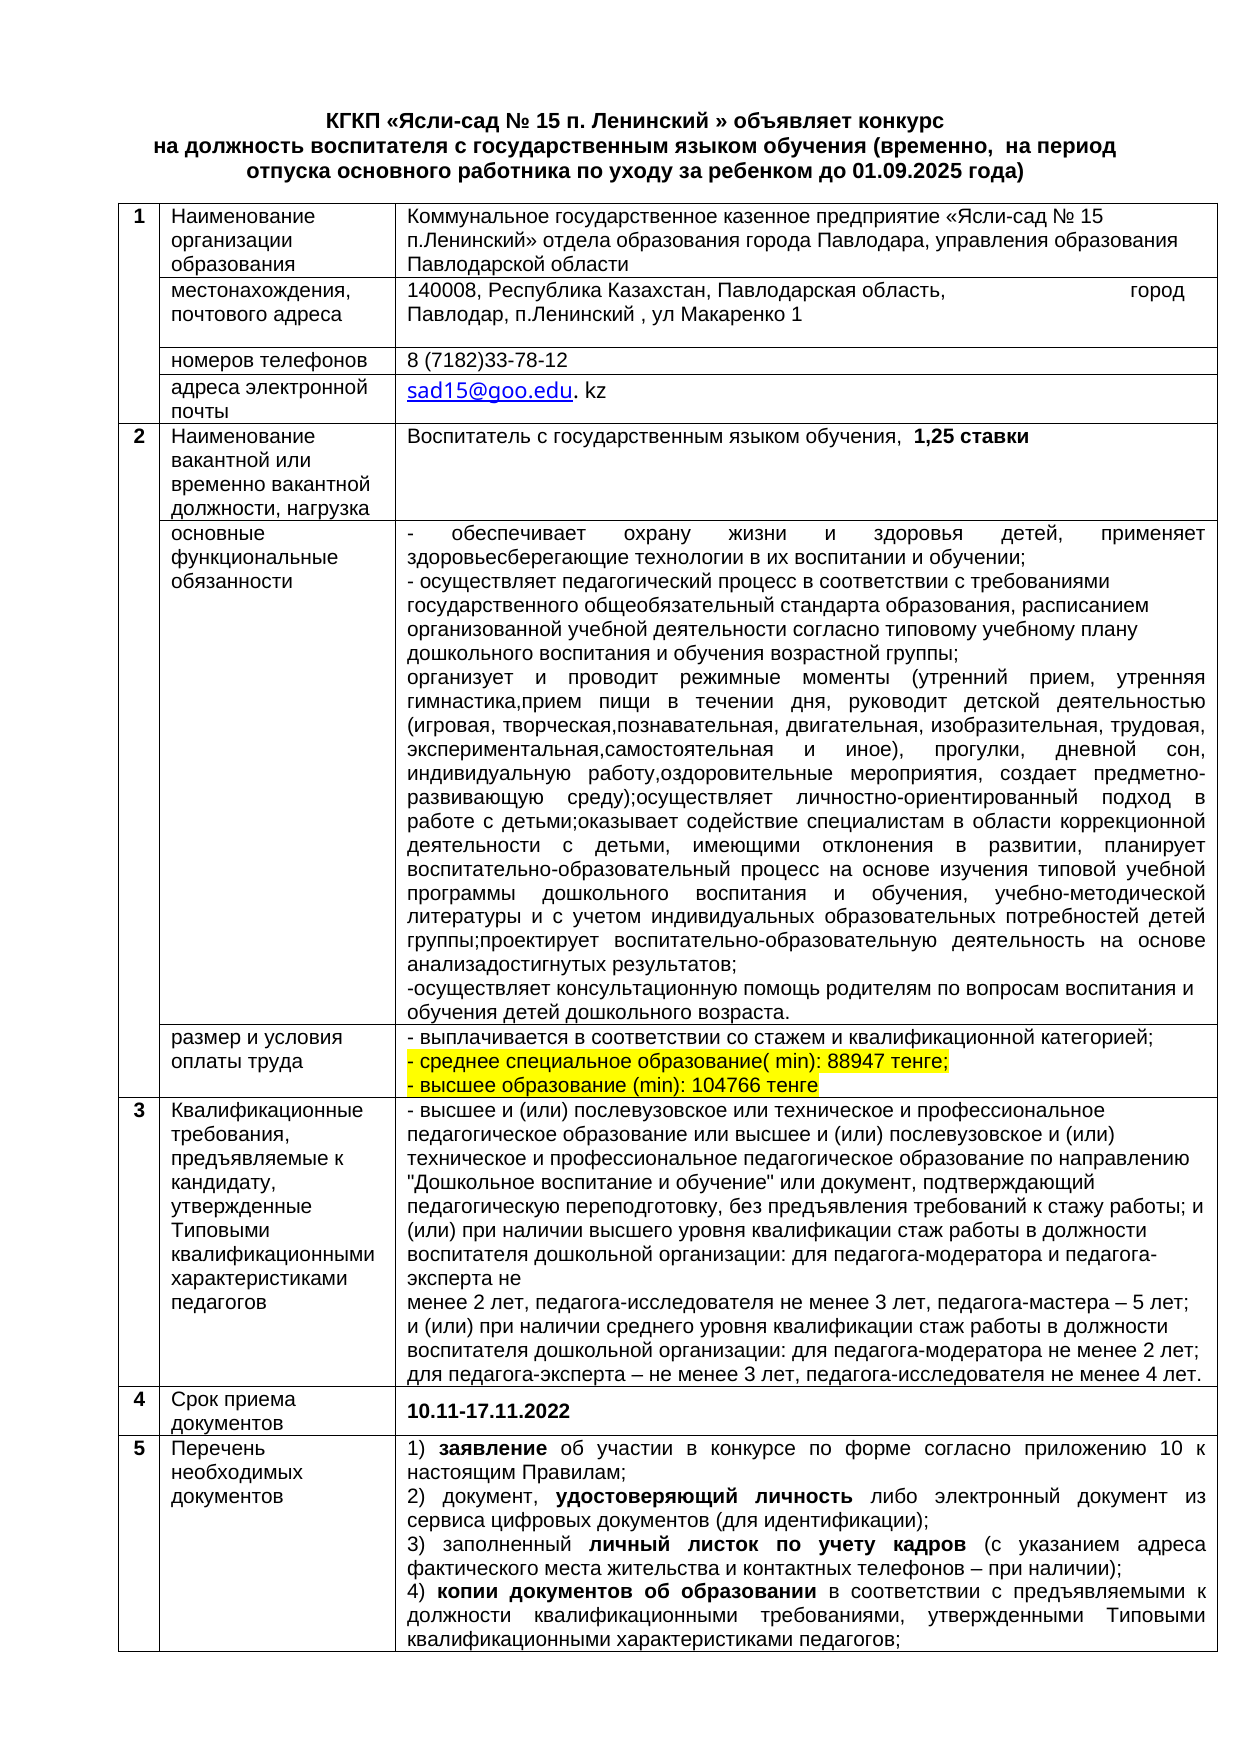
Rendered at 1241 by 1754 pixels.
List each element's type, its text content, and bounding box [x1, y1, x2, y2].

table_header 1 [119, 204, 159, 423]
table_cell - высшее и (или) послевузовское или техническое и профессиональное педагогическое образование или высшее и (или) послевузовское и (или) техническое и профессиональное педагогическое образование по направлению "Дошкольное воспитание и обучение" или документ, подтверждающий педагогическую переподготовку, без предъявления требований к стажу работы; и (или) при наличии высшего уровня квалификации стаж работы в должности воспитателя дошкольной организации: для педагога-модератора и педагога-эксперта не менее 2 лет, педагога-исследователя не менее 3 лет, педагога-мастера – 5 лет; и (или) при наличии среднего уровня квалификации стаж работы в должности воспитателя дошкольной организации: для педагога-модератора не менее 2 лет; для педагога-эксперта – не менее 3 лет, педагога-исследователя не менее 4 лет. [396, 1098, 1217, 1386]
table_cell Наименование вакантной или временно вакантной должности, нагрузка [160, 424, 395, 520]
text КГКП «Ясли-сад № 15 п. Ленинский » объявляет конкурс [118, 108, 1152, 133]
table_cell 5 [119, 1436, 159, 1651]
table_cell размер и условия оплаты труда [160, 1025, 395, 1097]
table_cell Срок приема документов [160, 1387, 395, 1434]
table_cell местонахождения, почтового адреса [160, 278, 395, 347]
table_cell 4 [119, 1387, 159, 1434]
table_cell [396, 1436, 1217, 1651]
table_cell - выплачивается в соответствии со стажем и квалификационной категорией; - среднее специальное образование( min): 88947 тенге; - высшее образование (min): 104766 тенге [396, 1025, 1217, 1097]
table_cell sad15@goo.edu. kz [396, 375, 1217, 423]
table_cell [160, 1436, 395, 1651]
text на должность воспитателя с государственным языком обучения (временно, на период отпуска основного работника по уходу за ребенком до 01.09.2025 года) [118, 133, 1152, 183]
table_header Наименование организации образования [160, 204, 395, 277]
table_cell 3 [119, 1098, 159, 1386]
table_cell Квалификационные требования, предъявляемые к кандидату, утвержденные Типовыми квалификационными характеристиками педагогов [160, 1098, 395, 1386]
table_cell - обеспечивает охрану жизни и здоровья детей, применяет здоровьесберегающие технологии в их воспитании и обучении; - осуществляет педагогический процесс в соответствии с требованиями государственного общеобязательный стандарта образования, расписанием организованной учебной деятельности согласно типовому учебному плану дошкольного воспитания и обучения возрастной группы; организует и проводит режимные моменты (утренний прием, утренняя гимнастика,прием пищи в течении дня, руководит детской деятельностью (игровая, творческая,познавательная, двигательная, изобразительная, трудовая, экспериментальная,самостоятельная и иное), прогулки, дневной сон, индивидуальную работу,оздоровительные мероприятия, создает предметно-развивающую среду);осуществляет личностно-ориентированный подход в работе с детьми;оказывает содействие специалистам в области коррекционной деятельности с детьми, имеющими отклонения в развитии, планирует воспитательно-образовательный процесс на основе изучения типовой учебной программы дошкольного воспитания и обучения, учебно-методической литературы и с учетом индивидуальных образовательных потребностей детей группы;проектирует воспитательно-образовательную деятельность на основе анализадостигнутых результатов; -осуществляет консультационную помощь родителям по вопросам воспитания и обучения детей дошкольного возраста. [396, 521, 1217, 1024]
table_cell 2 [119, 424, 159, 1097]
table_cell основные функциональные обязанности [160, 521, 395, 1024]
table_cell номеров телефонов [160, 348, 395, 374]
table_cell адреса электронной почты [160, 375, 395, 423]
table_cell 8 (7182)33-78-12 [396, 348, 1217, 374]
table_header Коммунальное государственное казенное предприятие «Ясли-сад № 15 п.Ленинский» отдела образования города Павлодара, управления образования Павлодарской области [396, 204, 1217, 277]
table_cell Воспитатель с государственным языком обучения, 1,25 ставки [396, 424, 1217, 520]
table_cell 10.11-17.11.2022 [396, 1387, 1217, 1434]
table_cell 140008, Республика Казахстан, Павлодарская область, город Павлодар, п.Ленинский , ул Макаренко 1 [396, 278, 1217, 347]
